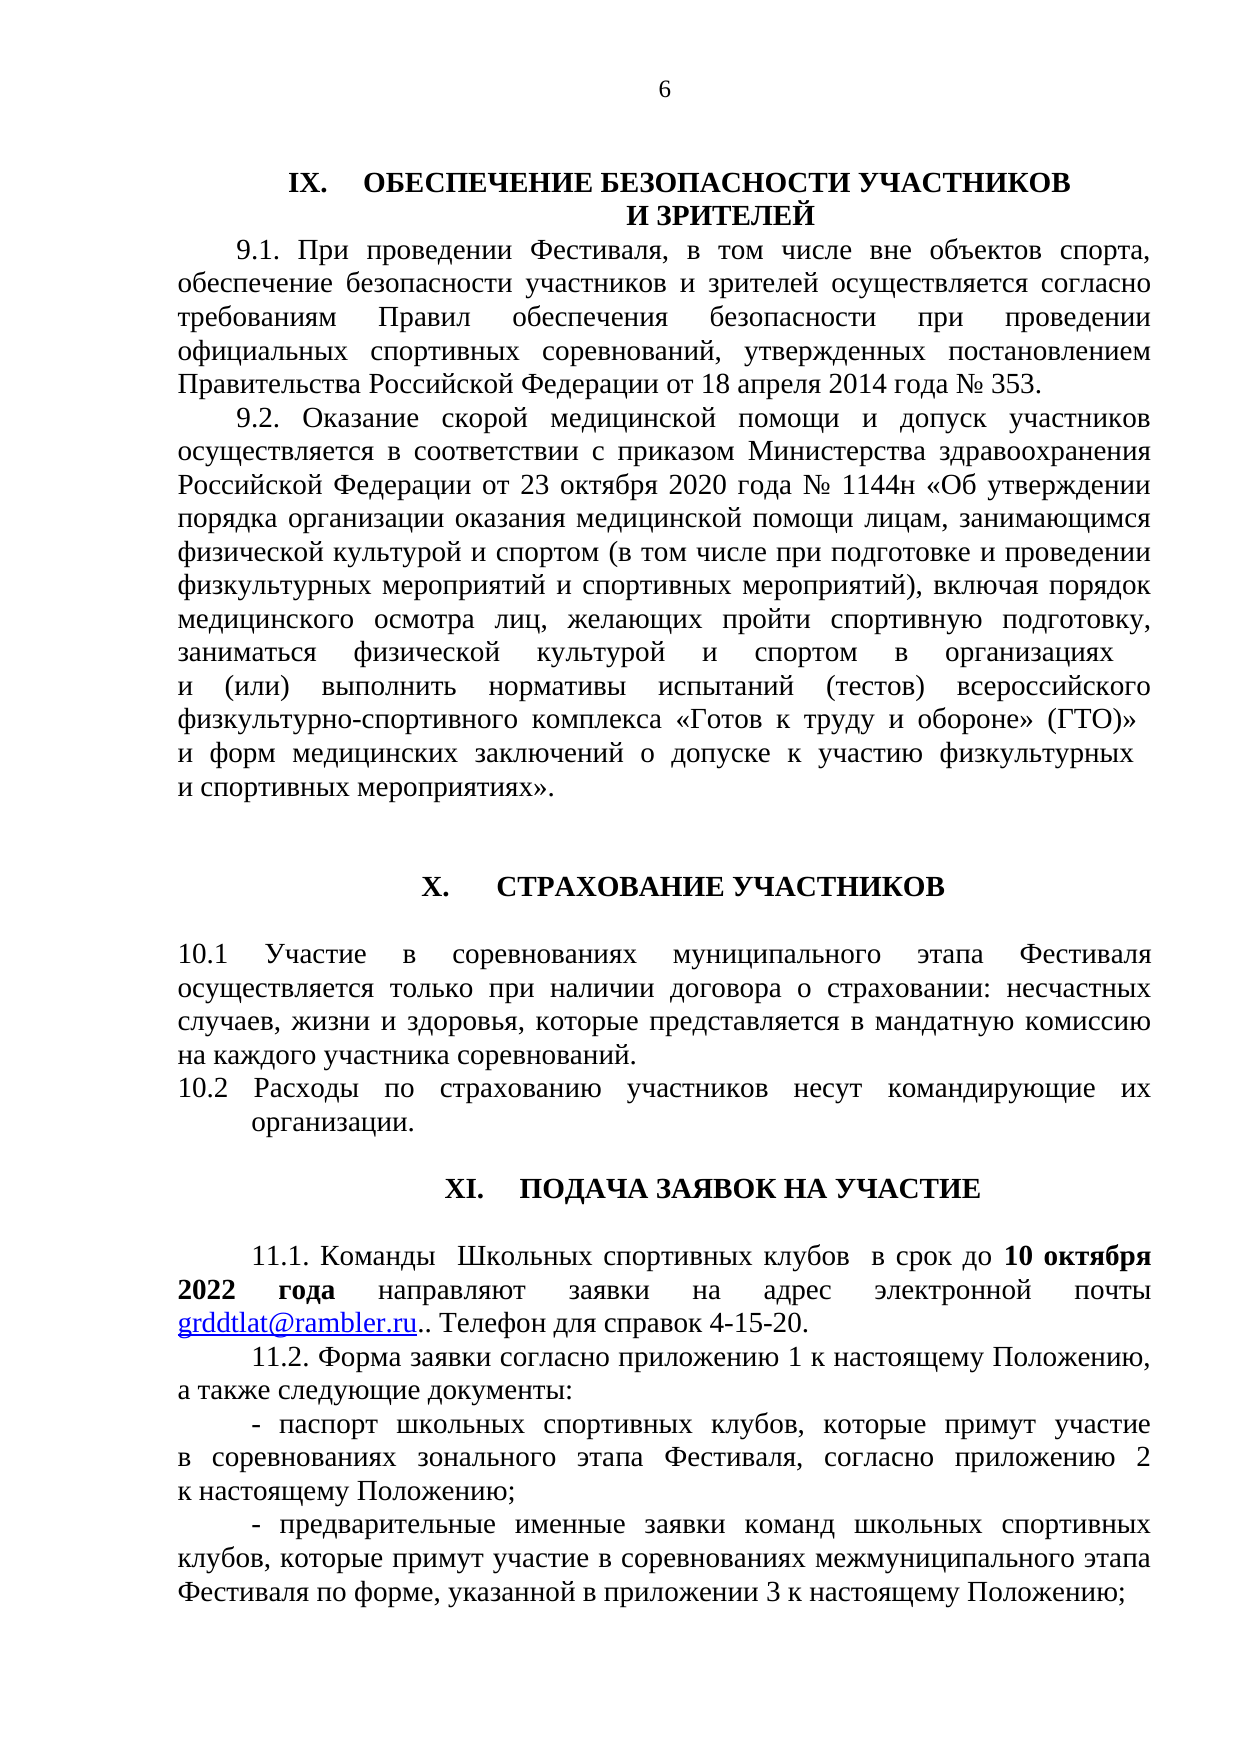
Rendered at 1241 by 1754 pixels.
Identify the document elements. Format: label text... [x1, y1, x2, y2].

text 10.1 Участие в соревнованиях муниципального этапа Фестиваля осуществляется только при наличии договора о страховании: несчастных случаев, жизни и здоровья, которые представляется в мандатную комиссию на каждого участника соревнований. [177, 936, 1152, 1071]
list 11.1. Команды Школьных спортивных клубов в срок до 10 октября 2022 года направляют заявки на адрес электронной почты grddtlat@rambler.ru.. Телефон для справок 4-15-20. [177, 1238, 1152, 1339]
text 9.2. Оказание скорой медицинской помощи и допуск участников осуществляется в соответствии с приказом Министерства здравоохранения Российской Федерации от 23 октября 2020 года № 1144н «Об утверждении порядка организации оказания медицинской помощи лицам, занимающимся физической культурой и спортом (в том числе при подготовке и проведении физкультурных мероприятий и спортивных мероприятий), включая порядок медицинского осмотра лиц, желающих пройти спортивную подготовку, заниматься физической культурой и спортом в организациях и (или) выполнить нормативы испытаний (тестов) всероссийского физкультурно-спортивного комплекса «Готов к труду и обороне» (ГТО)» и форм медицинских заключений о допуске к участию физкультурных и спортивных мероприятиях». [177, 400, 1152, 802]
list ОБЕСПЕЧЕНИЕ БЕЗОПАСНОСТИ УЧАСТНИКОВ И ЗРИТЕЛЕЙ [214, 165, 1152, 232]
list ПОДАЧА ЗАЯВОК НА УЧАСТИЕ [274, 1171, 1152, 1205]
text 10.2 Расходы по страхованию участников несут командирующие их организации. [177, 1071, 1152, 1138]
text - паспорт школьных спортивных клубов, которые примут участие в соревнованиях зонального этапа Фестиваля, согласно приложению 2 к настоящему Положению; [177, 1406, 1152, 1507]
text 9.1. При проведении Фестиваля, в том числе вне объектов спорта, обеспечение безопасности участников и зрителей осуществляется согласно требованиям Правил обеспечения безопасности при проведении официальных спортивных соревнований, утвержденных постановлением Правительства Российской Федерации от 18 апреля 2014 года № 353. [177, 232, 1152, 400]
text - предварительные именные заявки команд школьных спортивных клубов, которые примут участие в соревнованиях межмуниципального этапа Фестиваля по форме, указанной в приложении 3 к настоящему Положению; [177, 1507, 1152, 1607]
list СТРАХОВАНИЕ УЧАСТНИКОВ [215, 869, 1152, 903]
text 11.2. Форма заявки согласно приложению 1 к настоящему Положению, а также следующие документы: [177, 1339, 1152, 1406]
